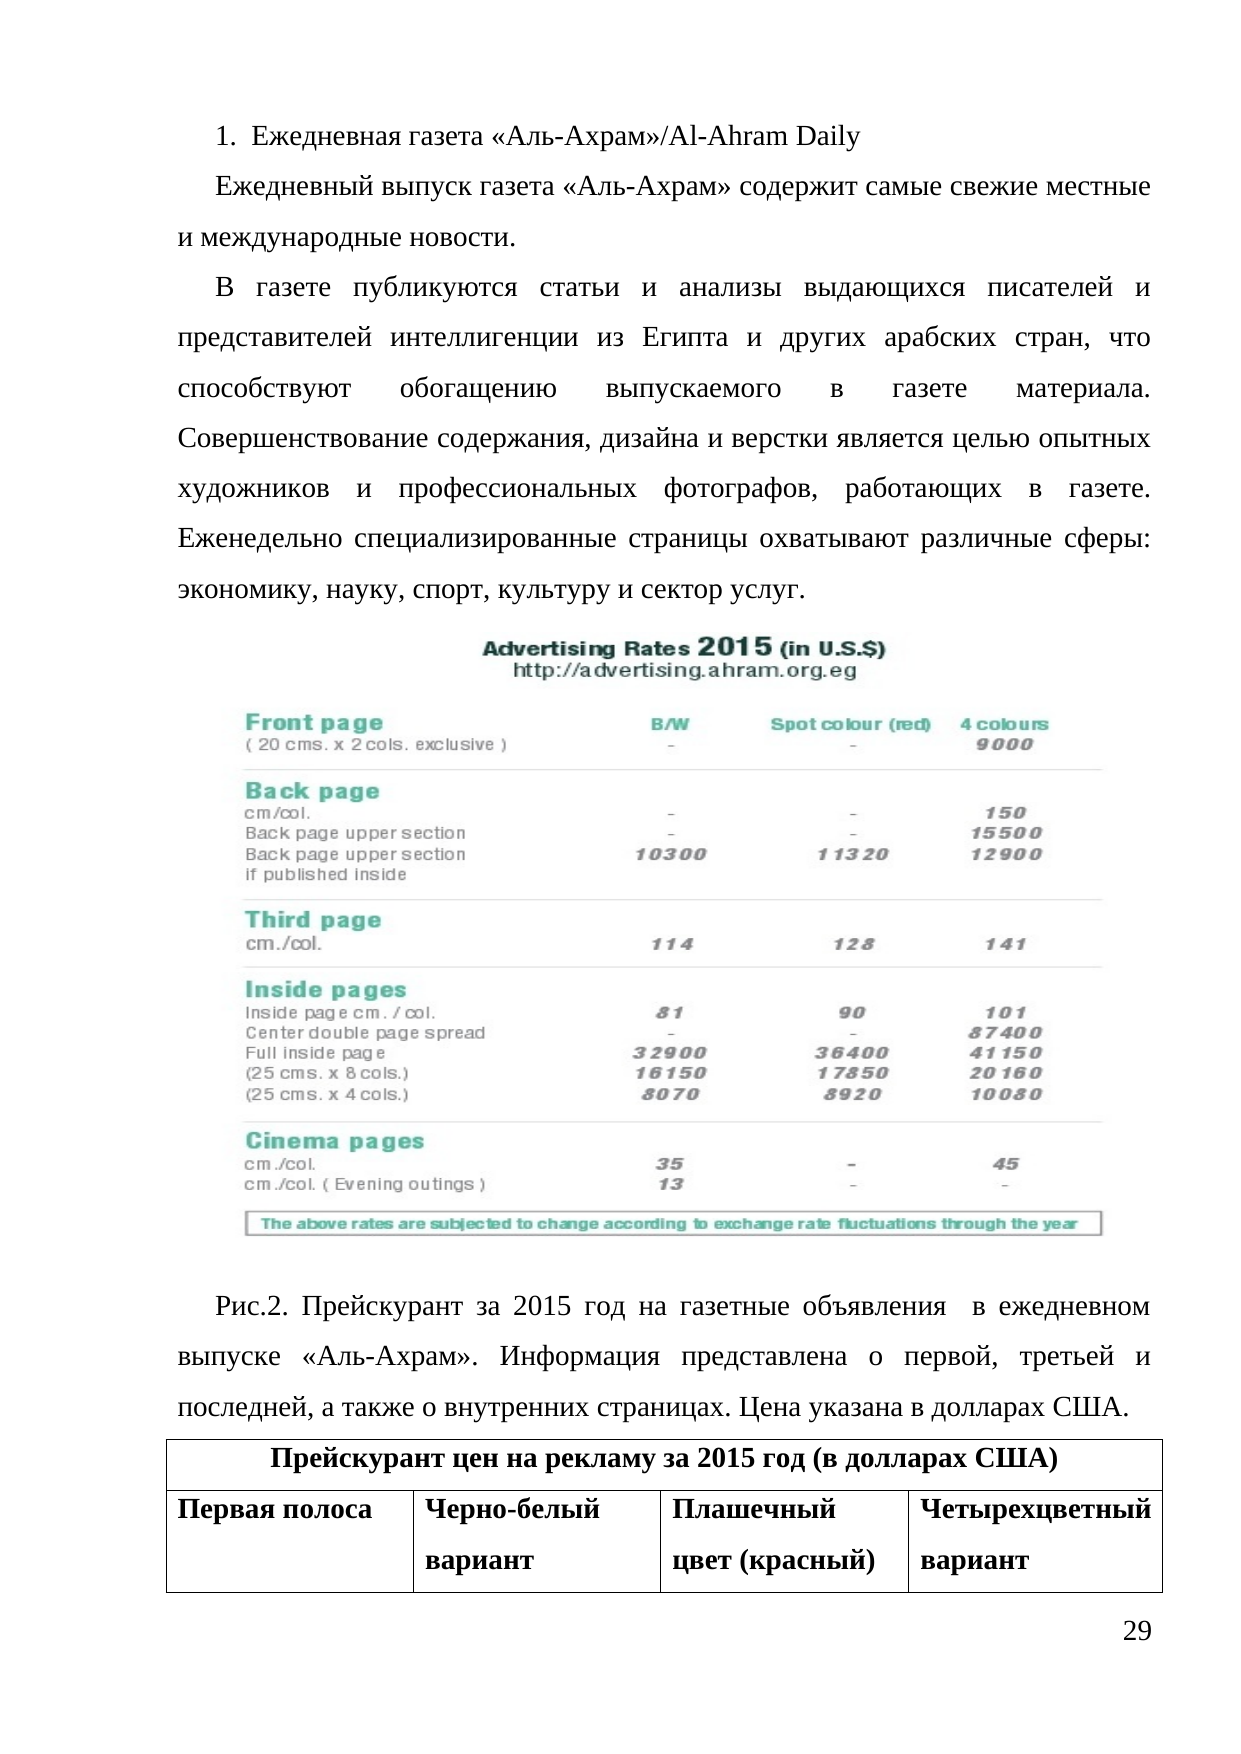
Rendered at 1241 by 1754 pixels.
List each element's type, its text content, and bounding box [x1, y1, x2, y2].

text 1. Ежедневная газета «Аль-Ахрам»/Al-Ahram Daily [215, 118, 1152, 152]
text В газете публикуются статьи и анализы выдающихся писателей и представителей интеллигенции из Египта и других арабских стран, что способствуют обогащению выпускаемого в газете материала. Совершенствование содержания, дизайна и верстки является целью опытных художников и профессиональных фотографов, работающих в газете. Еженедельно специализированные страницы охватывают различные сферы: экономику, науку, спорт, культуру и сектор услуг. [177, 269, 1152, 604]
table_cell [167, 1491, 413, 1592]
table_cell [414, 1491, 660, 1592]
picture [165, 632, 1138, 1255]
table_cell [661, 1491, 908, 1592]
text Ежедневный выпуск газета «Аль-Ахрам» содержит самые свежие местные и международные новости. [177, 168, 1152, 252]
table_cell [909, 1491, 1162, 1592]
table_header Прейскурант цен на рекламу за 2015 год (в долларах США) [167, 1440, 1162, 1490]
